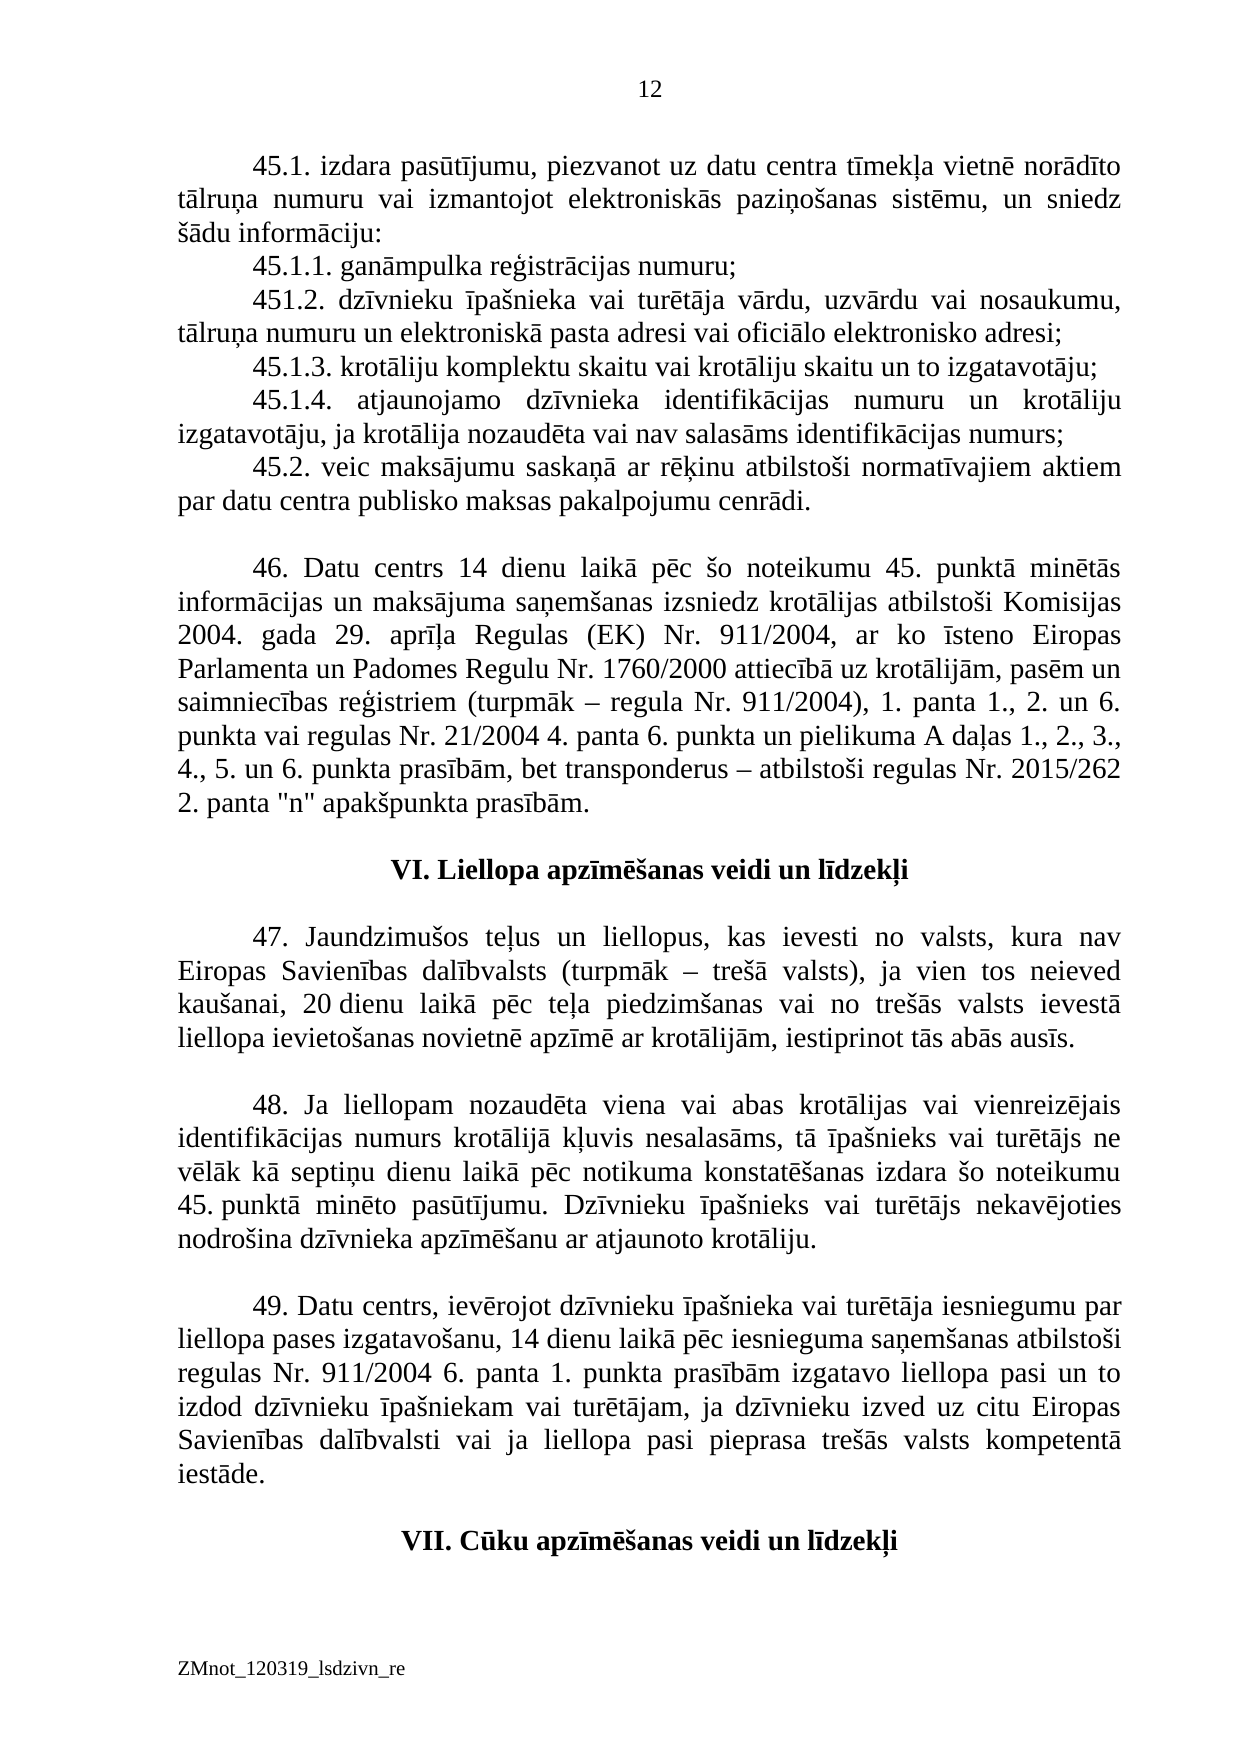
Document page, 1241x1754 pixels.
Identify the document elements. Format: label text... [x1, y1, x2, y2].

text 45.1.3. krotāliju komplektu skaitu vai krotāliju skaitu un to izgatavotāju; [177, 349, 1122, 382]
text 46. Datu centrs 14 dienu laikā pēc šo noteikumu 45. punktā minētās informācijas un maksājuma saņemšanas izsniedz krotālijas atbilstoši Komisijas 2004. gada 29. aprīļa Regulas (EK) Nr. 911/2004, ar ko īsteno Eiropas Parlamenta un Padomes Regulu Nr. 1760/2000 attiecībā uz krotālijām, pasēm un saimniecības reģistriem (turpmāk – regula Nr. 911/2004), 1. panta 1., 2. un 6. punkta vai regulas Nr. 21/2004 4. panta 6. punkta un pielikuma A daļas 1., 2., 3., 4., 5. un 6. punkta prasībām, bet transponderus – atbilstoši regulas Nr. 2015/262 2. panta "n" apakšpunkta prasībām. [177, 550, 1122, 818]
text 45.1. izdara pasūtījumu, piezvanot uz datu centra tīmekļa vietnē norādīto tālruņa numuru vai izmantojot elektroniskās paziņošanas sistēmu, un sniedz šādu informāciju: [177, 148, 1122, 248]
text 451.2. dzīvnieku īpašnieka vai turētāja vārdu, uzvārdu vai nosaukumu, tālruņa numuru un elektroniskā pasta adresi vai oficiālo elektronisko adresi; [177, 282, 1122, 349]
text VII. Cūku apzīmēšanas veidi un līdzekļi [177, 1523, 1122, 1556]
text 47. Jaundzimušos teļus un liellopus, kas ievesti no valsts, kura nav Eiropas Savienības dalībvalsts (turpmāk – trešā valsts), ja vien tos neieved kaušanai, 20 dienu laikā pēc teļa piedzimšanas vai no trešās valsts ievestā liellopa ievietošanas novietnē apzīmē ar krotālijām, iestiprinot tās abās ausīs. [177, 919, 1122, 1053]
text 48. Ja liellopam nozaudēta viena vai abas krotālijas vai vienreizējais identifikācijas numurs krotālijā kļuvis nesalasāms, tā īpašnieks vai turētājs ne vēlāk kā septiņu dienu laikā pēc notikuma konstatēšanas izdara šo noteikumu 45. punktā minēto pasūtījumu. Dzīvnieku īpašnieks vai turētājs nekavējoties nodrošina dzīvnieka apzīmēšanu ar atjaunoto krotāliju. [177, 1087, 1122, 1254]
text 49. Datu centrs, ievērojot dzīvnieku īpašnieka vai turētāja iesniegumu par liellopa pases izgatavošanu, 14 dienu laikā pēc iesnieguma saņemšanas atbilstoši regulas Nr. 911/2004 6. panta 1. punkta prasībām izgatavo liellopa pasi un to izdod dzīvnieku īpašniekam vai turētājam, ja dzīvnieku izved uz citu Eiropas Savienības dalībvalsti vai ja liellopa pasi pieprasa trešās valsts kompetentā iestāde. [177, 1288, 1122, 1489]
text 45.1.4. atjaunojamo dzīvnieka identifikācijas numuru un krotāliju izgatavotāju, ja krotālija nozaudēta vai nav salasāms identifikācijas numurs; [177, 382, 1122, 449]
text 45.2. veic maksājumu saskaņā ar rēķinu atbilstoši normatīvajiem aktiem par datu centra publisko maksas pakalpojumu cenrādi. [177, 449, 1122, 517]
text 45.1.1. ganāmpulka reģistrācijas numuru; [177, 248, 1122, 282]
text VI. Liellopa apzīmēšanas veidi un līdzekļi [177, 852, 1122, 886]
